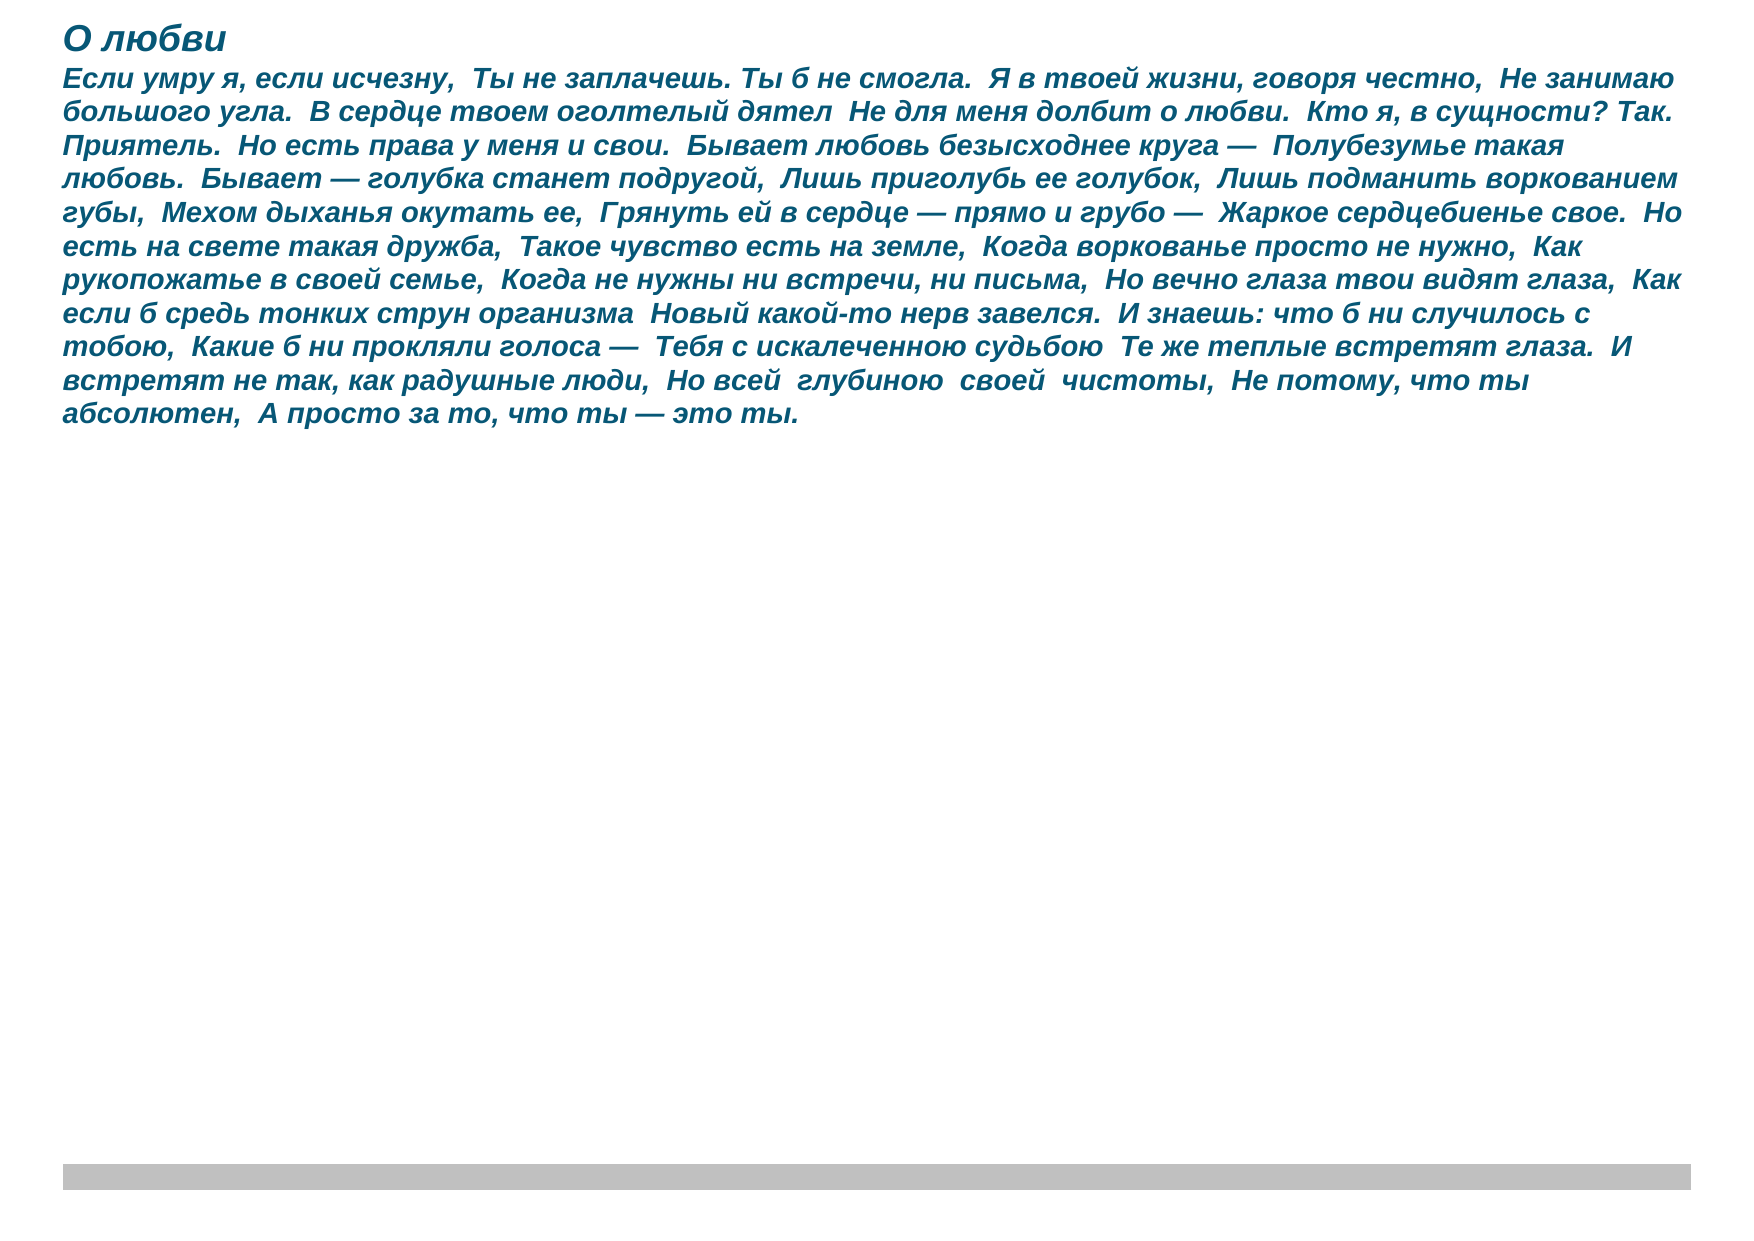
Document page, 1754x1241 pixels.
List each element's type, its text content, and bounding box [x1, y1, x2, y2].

subtitle О любви [62, 17, 1691, 60]
text Если умру я, если исчезну, [62, 61, 1691, 430]
